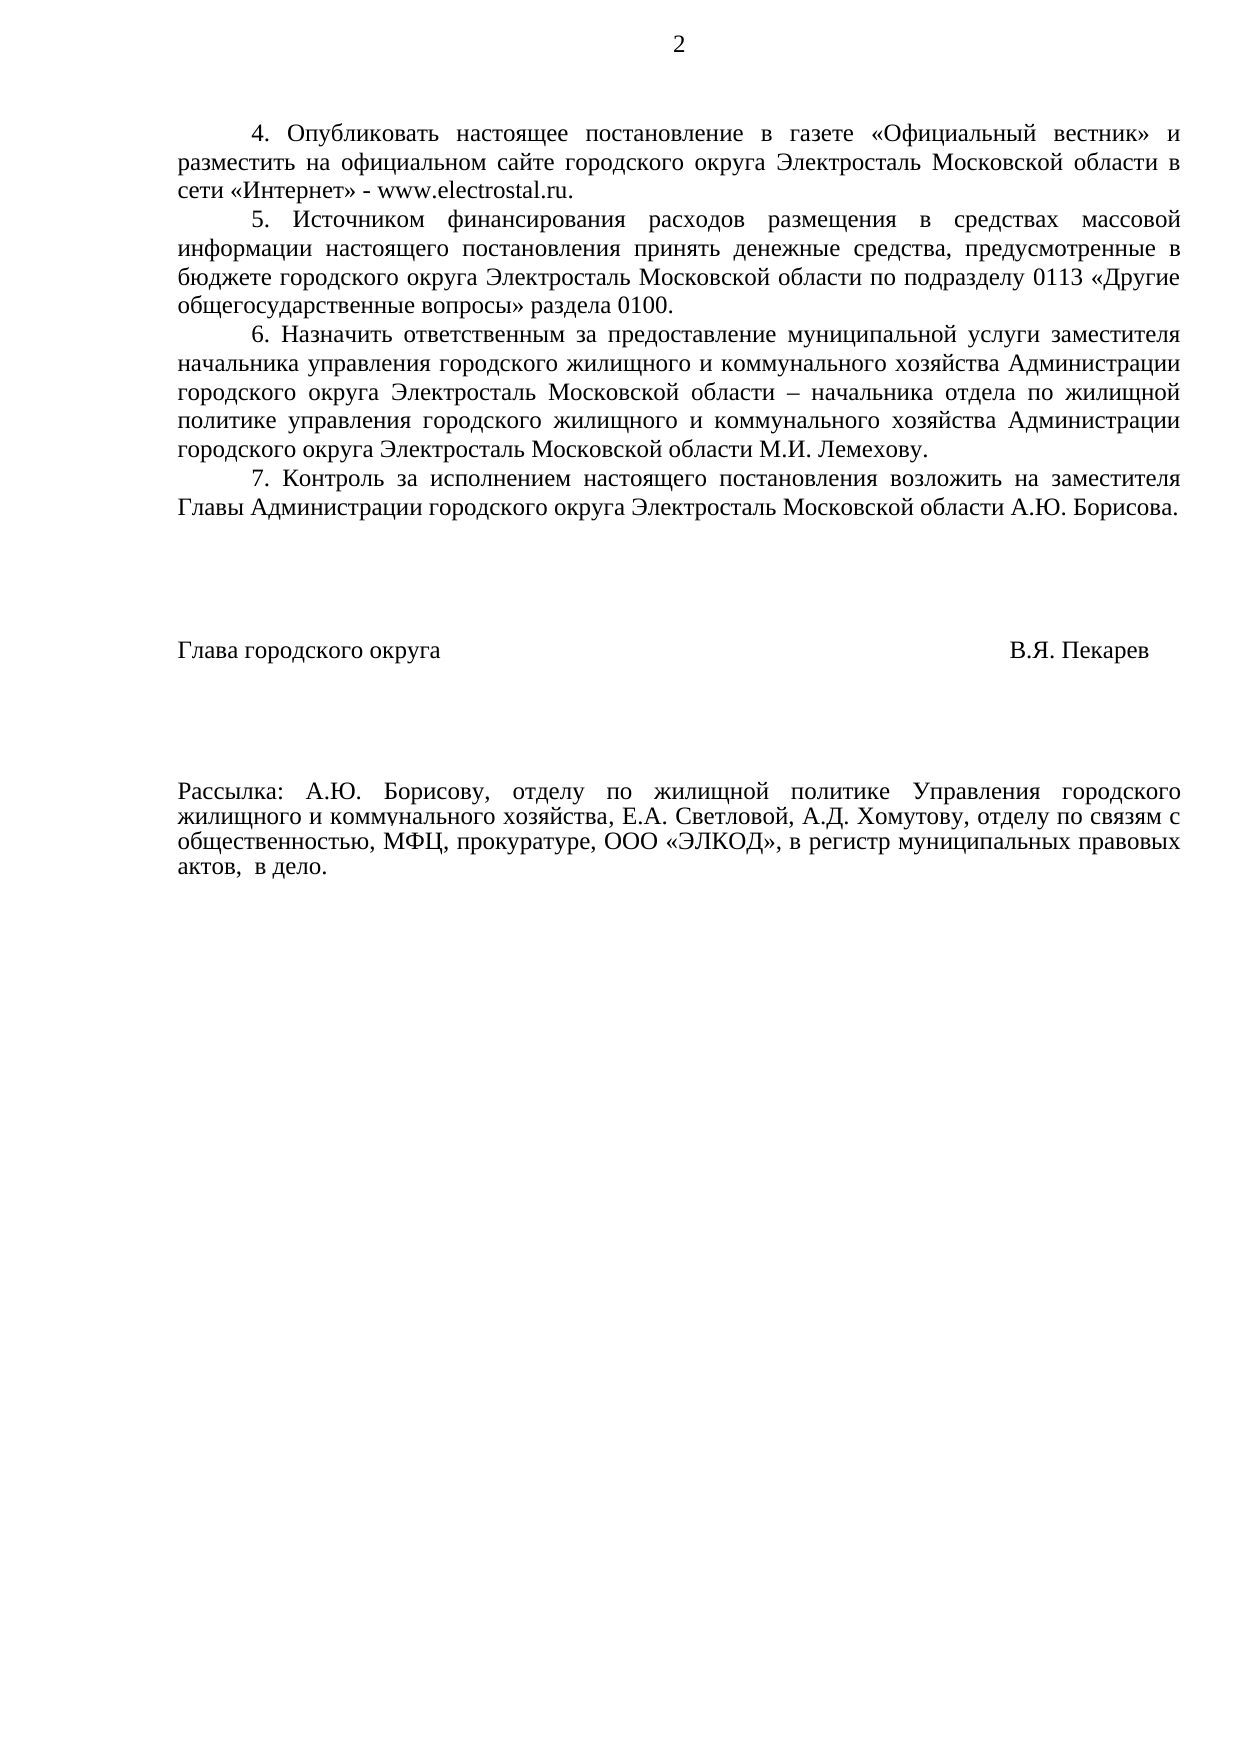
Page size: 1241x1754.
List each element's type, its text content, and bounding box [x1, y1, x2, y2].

text 6. Назначить ответственным за предоставление муниципальной услуги заместителя начальника управления городского жилищного и коммунального хозяйства Администрации городского округа Электросталь Московской области – начальника отдела по жилищной политике управления городского жилищного и коммунального хозяйства Администрации городского округа Электросталь Московской области М.И. Лемехову. [177, 319, 1181, 463]
text 4. Опубликовать настоящее постановление в газете «Официальный вестник» и разместить на официальном сайте городского округа Электросталь Московской области в сети «Интернет» - www.electrostal.ru. [177, 118, 1181, 204]
text Рассылка: А.Ю. Борисову, отделу по жилищной политике Управления городского жилищного и коммунального хозяйства, Е.А. Светловой, А.Д. Хомутову, отделу по связям с общественностью, МФЦ, прокуратуре, ООО «ЭЛКОД», в регистр муниципальных правовых актов, в дело. [177, 779, 1181, 879]
text 5. Источником финансирования расходов размещения в средствах массовой информации настоящего постановления принять денежные средства, предусмотренные в бюджете городского округа Электросталь Московской области по подразделу 0113 «Другие общегосударственные вопросы» раздела 0100. [177, 204, 1181, 319]
text 7. Контроль за исполнением настоящего постановления возложить на заместителя Главы Администрации городского округа Электросталь Московской области А.Ю. Борисова. [177, 463, 1181, 521]
text Глава городского округа В.Я. Пекарев [177, 636, 1181, 664]
